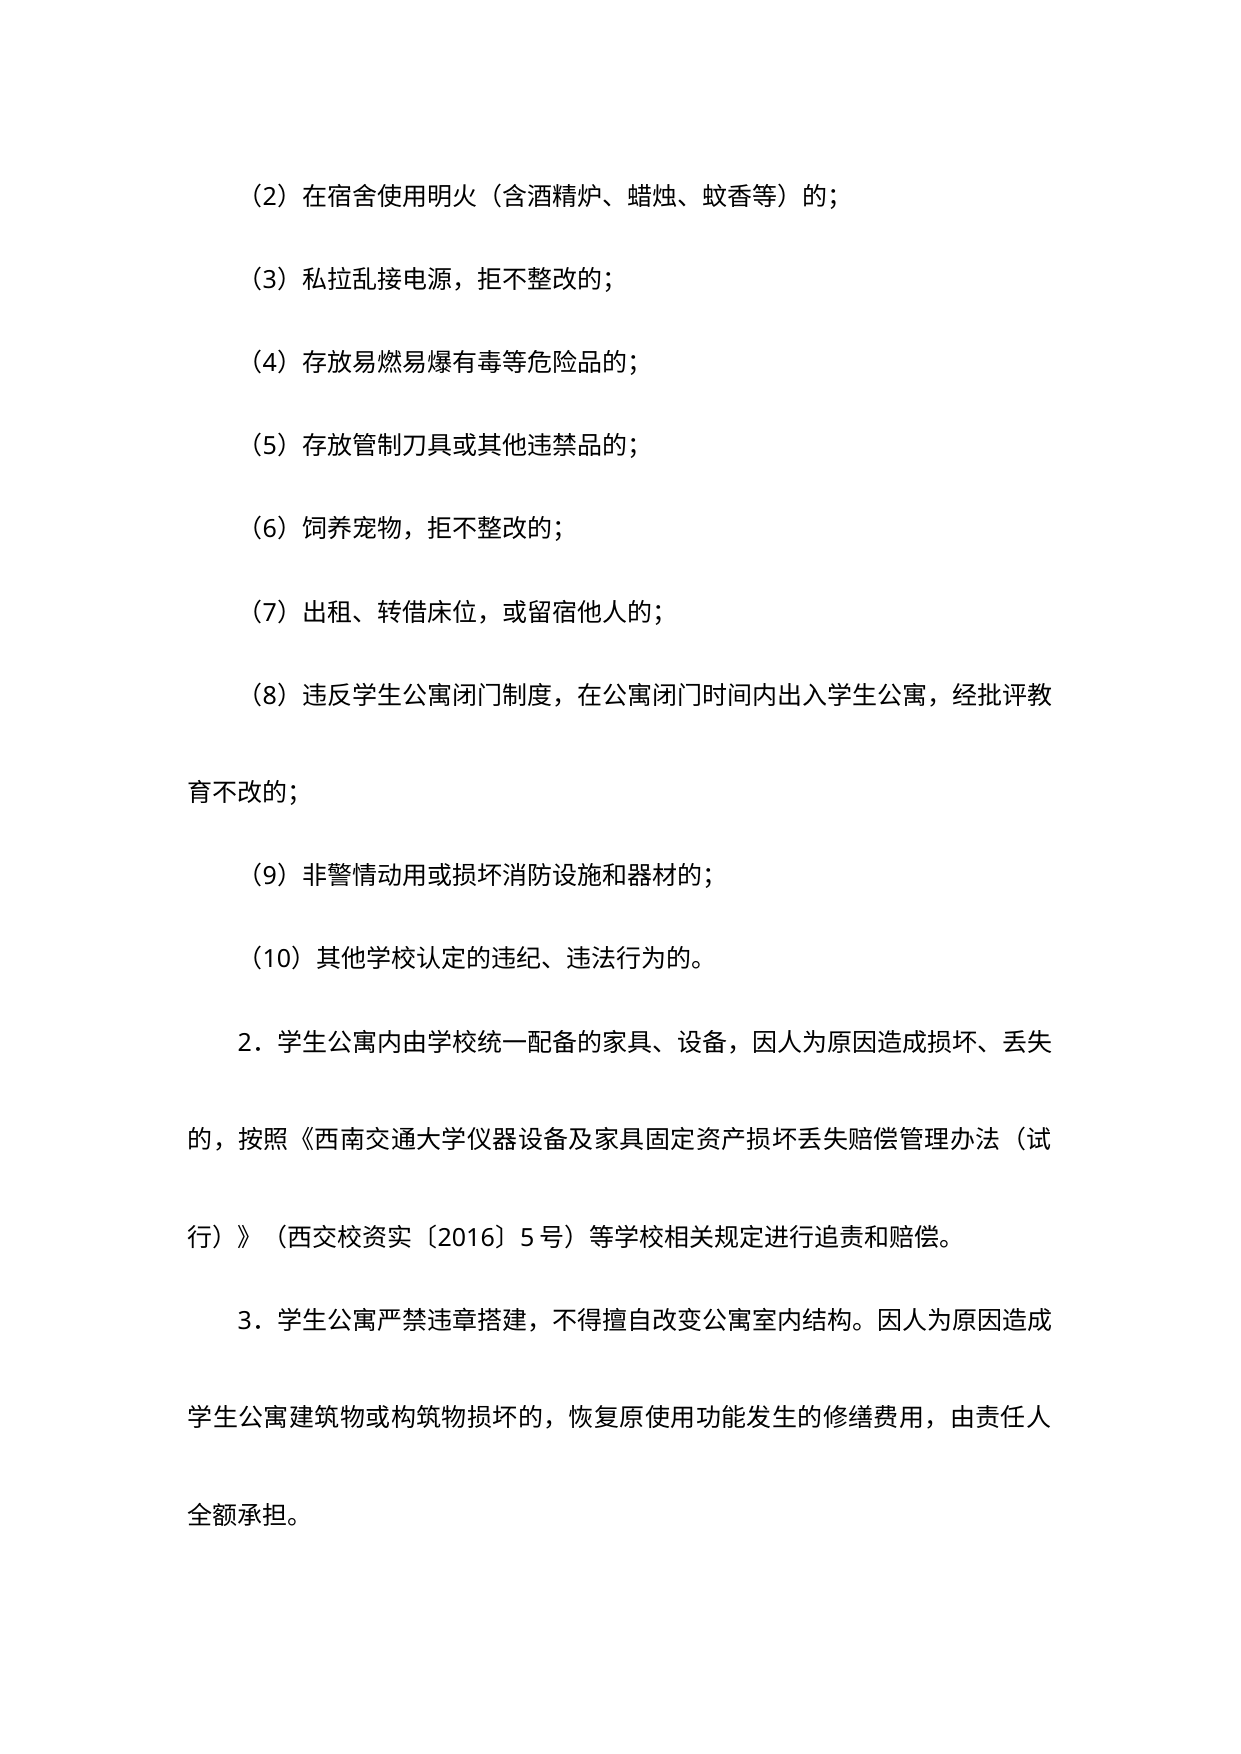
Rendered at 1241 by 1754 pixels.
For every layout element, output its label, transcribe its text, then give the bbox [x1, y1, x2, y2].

text （5）存放管制刀具或其他违禁品的； [187, 411, 1053, 476]
text （8）违反学生公寓闭门制度，在公寓闭门时间内出入学生公寓，经批评教育不改的； [187, 661, 1053, 823]
text （2）在宿舍使用明火（含酒精炉、蜡烛、蚊香等）的； [187, 162, 1053, 227]
text 2．学生公寓内由学校统一配备的家具、设备，因人为原因造成损坏、丢失的，按照《西南交通大学仪器设备及家具固定资产损坏丢失赔偿管理办法（试行）》（西交校资实〔2016〕5号）等学校相关规定进行追责和赔偿。 [187, 1008, 1053, 1268]
text （10）其他学校认定的违纪、违法行为的。 [187, 924, 1053, 989]
text （7）出租、转借床位，或留宿他人的； [187, 578, 1053, 643]
text 3．学生公寓严禁违章搭建，不得擅自改变公寓室内结构。因人为原因造成学生公寓建筑物或构筑物损坏的，恢复原使用功能发生的修缮费用，由责任人全额承担。 [187, 1286, 1053, 1546]
text （6）饲养宠物，拒不整改的； [187, 494, 1053, 559]
text （9）非警情动用或损坏消防设施和器材的； [187, 841, 1053, 906]
text （4）存放易燃易爆有毒等危险品的； [187, 328, 1053, 393]
text （3）私拉乱接电源，拒不整改的； [187, 245, 1053, 310]
